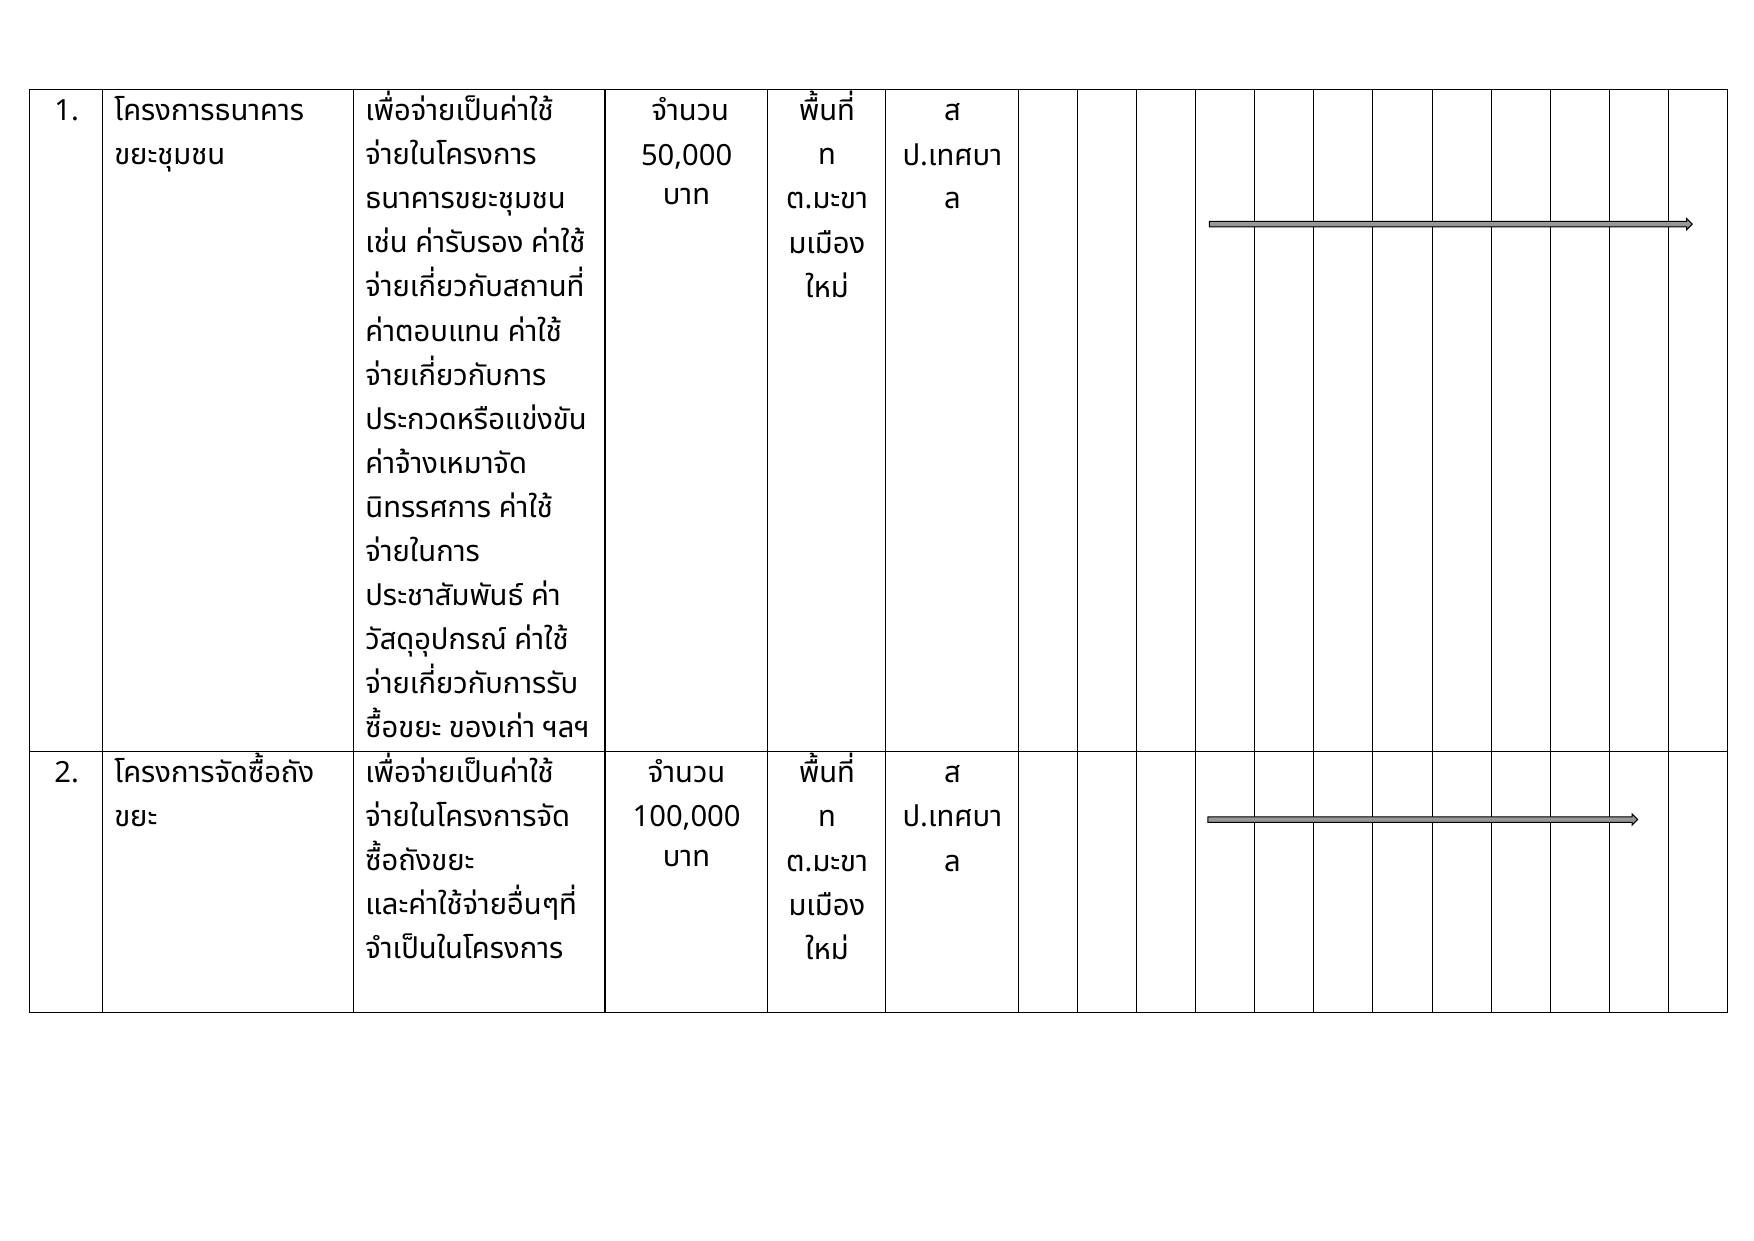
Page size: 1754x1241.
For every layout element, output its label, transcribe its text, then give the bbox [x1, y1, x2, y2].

table_cell [1492, 823, 1550, 1012]
table_cell [1196, 90, 1254, 751]
table_cell โครงการธนาคารขยะชุมชน [103, 90, 353, 751]
table_cell เพื่อจ่ายเป็นค่าใช้จ่ายในโครงการจัดซื้อถังขยะ และค่าใช้จ่ายอื่นๆที่จำเป็นในโครงการ [354, 752, 604, 1012]
table_cell 1. [30, 90, 102, 751]
table_cell [1551, 90, 1609, 220]
table_cell [1255, 752, 1313, 816]
table_cell [1610, 90, 1668, 220]
table_cell จำนวน 100,000 บาท [606, 752, 767, 1012]
table_cell [1019, 90, 1077, 751]
table_cell จำนวน 50,000 บาท [606, 90, 767, 751]
table_cell [1373, 90, 1432, 220]
table_cell พื้นที่ ทต.มะขามเมืองใหม่ [768, 90, 885, 751]
table_cell [1610, 752, 1668, 1012]
table_cell [1078, 752, 1136, 1012]
table_cell [1255, 90, 1313, 220]
table_cell 2. [30, 752, 102, 1012]
table_cell [1433, 90, 1491, 220]
table_cell [1433, 823, 1491, 1012]
table_cell [1669, 90, 1727, 751]
table_cell [1314, 90, 1372, 220]
table_cell [1373, 752, 1432, 816]
table_cell [1314, 752, 1372, 816]
table_cell โครงการจัดซื้อถังขยะ [103, 752, 353, 1012]
table_cell [1314, 228, 1372, 751]
table_cell สป.เทศบาล [886, 752, 1018, 1012]
table_cell [1433, 752, 1491, 816]
table_cell เพื่อจ่ายเป็นค่าใช้จ่ายในโครงการธนาคารขยะชุมชน เช่น ค่ารับรอง ค่าใช้จ่ายเกี่ยวกับสถานที่ ค่าตอบแทน ค่าใช้จ่ายเกี่ยวกับการประกวดหรือแข่งขัน ค่าจ้างเหมาจัดนิทรรศการ ค่าใช้จ่ายในการประชาสัมพันธ์ ค่าวัสดุอุปกรณ์ ค่าใช้จ่ายเกี่ยวกับการรับซื้อขยะ ของเก่า ฯลฯ [354, 90, 604, 751]
table_cell [1551, 228, 1609, 751]
table_cell [1314, 823, 1372, 1012]
table_cell [1196, 752, 1254, 1012]
table_cell [1492, 90, 1550, 220]
table_cell [1492, 228, 1550, 751]
table_cell [1492, 752, 1550, 816]
table_cell [1137, 752, 1195, 1012]
table_cell [1137, 90, 1195, 751]
table_cell [1078, 90, 1136, 751]
table_cell สป.เทศบาล [886, 90, 1018, 751]
table_cell [1255, 228, 1313, 751]
table_cell [1551, 823, 1609, 1012]
table_cell [1433, 228, 1491, 751]
table_cell [1373, 228, 1432, 751]
table_cell [1669, 752, 1727, 1012]
table_cell [1019, 752, 1077, 1012]
table_cell พื้นที่ ทต.มะขามเมืองใหม่ [768, 752, 885, 1012]
table_cell [1551, 752, 1609, 816]
table_cell [1373, 823, 1432, 1012]
table_cell [1610, 228, 1668, 751]
table_cell [1255, 823, 1313, 1012]
